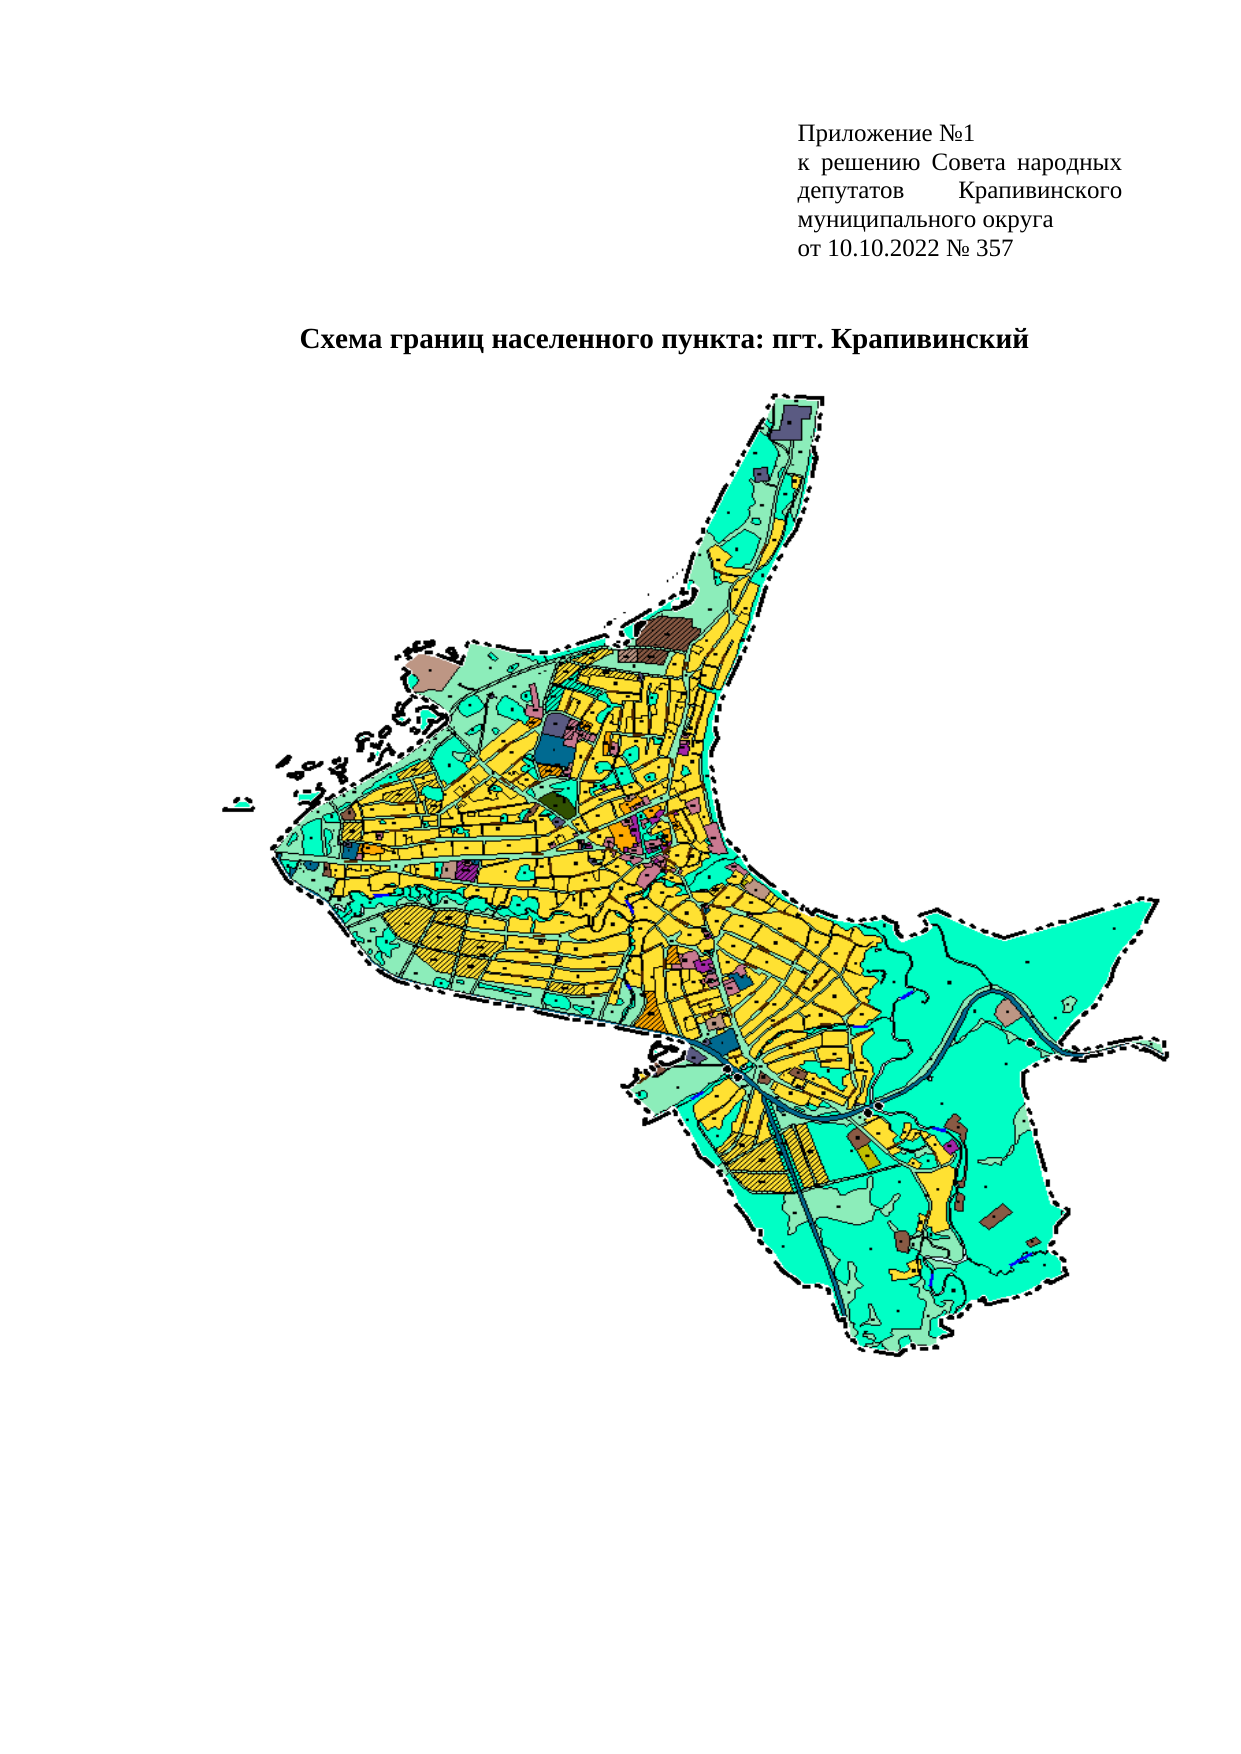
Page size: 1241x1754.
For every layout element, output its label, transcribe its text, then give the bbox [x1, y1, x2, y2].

picture [206, 380, 1176, 1367]
text от 10.10.2022 № 357 [797, 233, 1122, 262]
text к решению Совета народных депутатов Крапивинского муниципального округа [797, 147, 1122, 233]
text Схема границ населенного пункта: пгт. Крапивинский [207, 321, 1122, 355]
text Приложение №1 [797, 118, 1111, 147]
